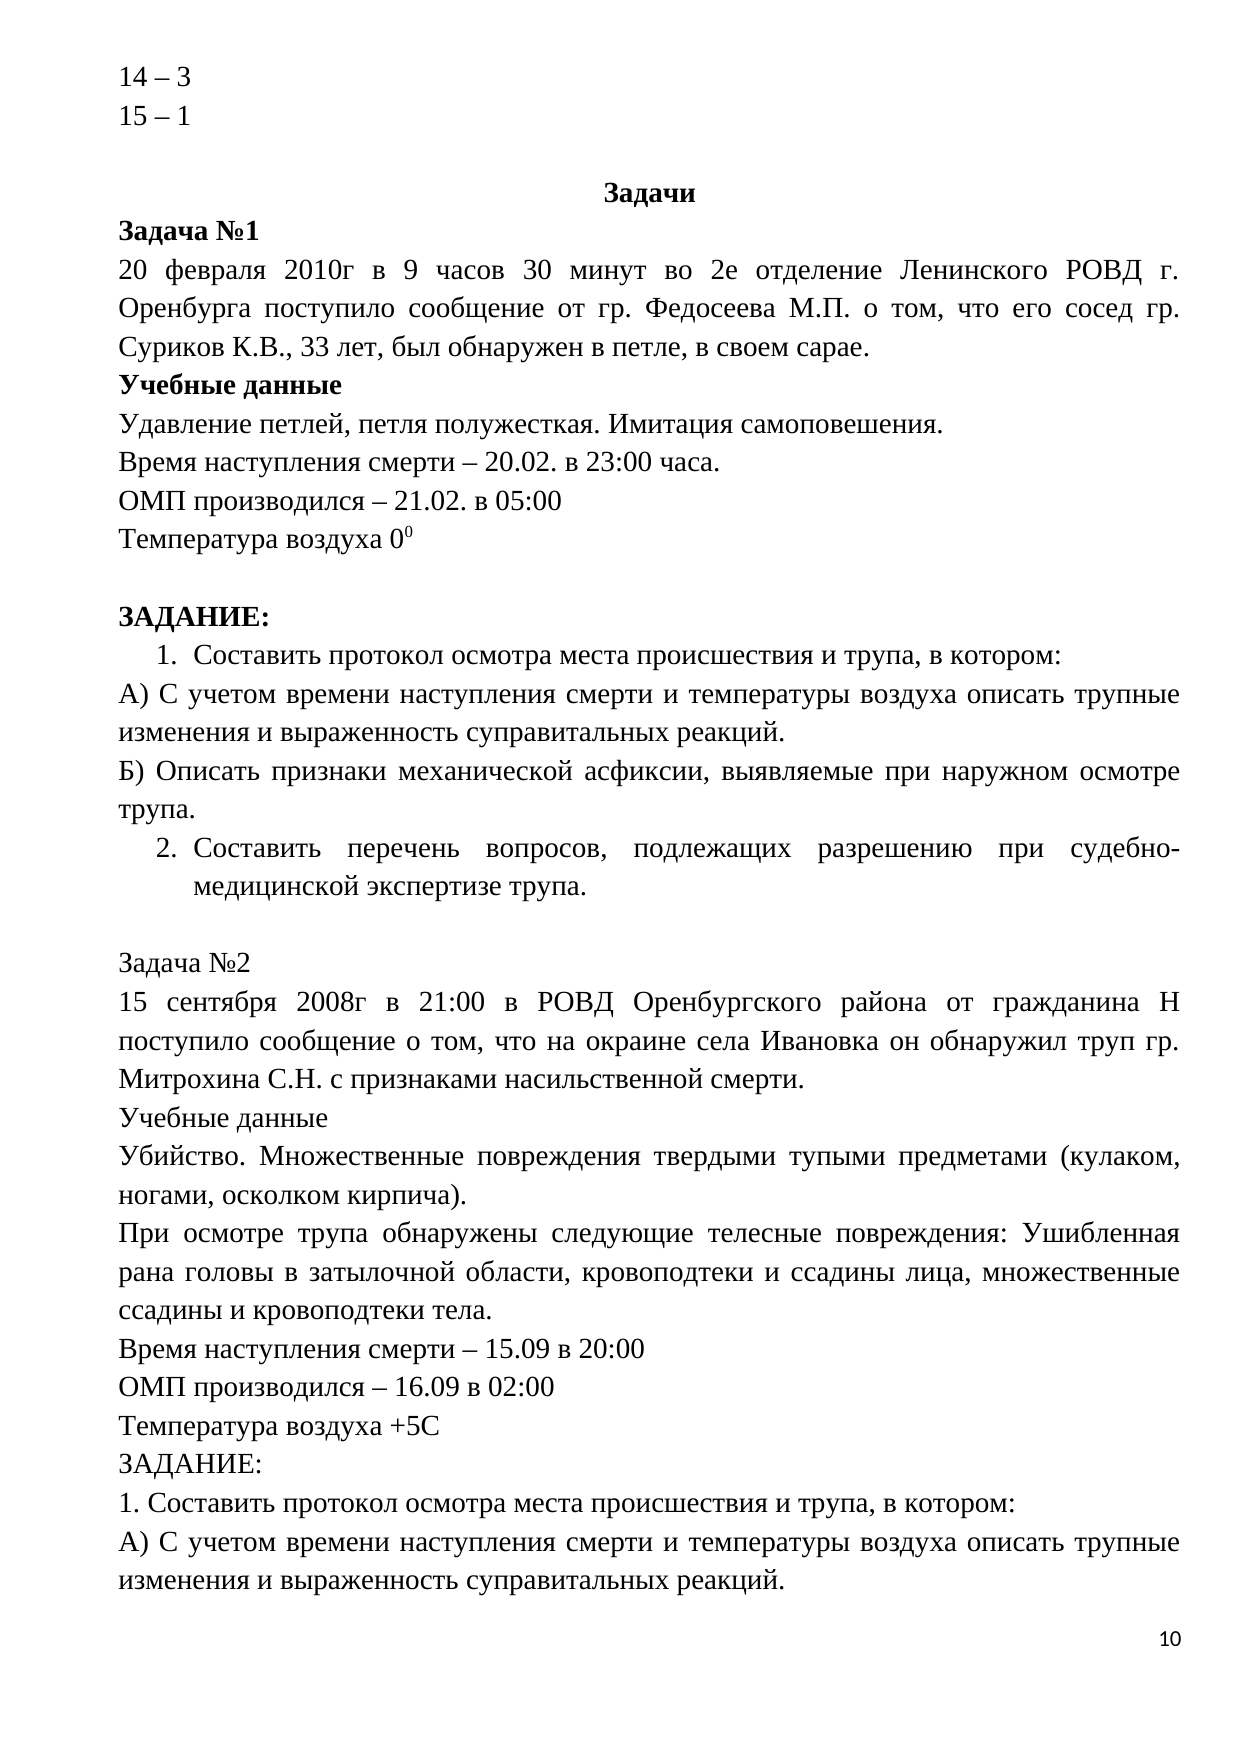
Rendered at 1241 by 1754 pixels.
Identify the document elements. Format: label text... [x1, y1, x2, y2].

text 20 февраля 2010г в 9 часов 30 минут во 2е отделение Ленинского РОВД г. Оренбурга поступило сообщение от гр. Федосеева М.П. о том, что его сосед гр. Суриков К.В., 33 лет, был обнаружен в петле, в своем сарае. [118, 252, 1181, 362]
text 15 сентября 2008г в 21:00 в РОВД Оренбургского района от гражданина Н поступило сообщение о том, что на окраине села Ивановка он обнаружил труп гр. Митрохина С.Н. с признаками насильственной смерти. [118, 984, 1181, 1095]
text Задачи [118, 175, 1181, 208]
text Убийство. Множественные повреждения твердыми тупыми предметами (кулаком, ногами, осколком кирпича). [118, 1138, 1181, 1210]
text ЗАДАНИЕ: [118, 1447, 1181, 1480]
text Время наступления смерти – 20.02. в 23:00 часа. [118, 444, 1181, 478]
text Удавление петлей, петля полужесткая. Имитация самоповешения. [118, 406, 1181, 439]
text Задача №1 [118, 213, 1181, 247]
text Б) Описать признаки механической асфиксии, выявляемые при наружном осмотре трупа. [118, 753, 1181, 825]
text ОМП производился – 21.02. в 05:00 [118, 483, 1181, 517]
text 1. Составить протокол осмотра места происшествия и трупа, в котором: [118, 1485, 1181, 1519]
text Задача №2 [118, 946, 1181, 979]
text Учебные данные [118, 1100, 1181, 1133]
text Температура воздуха 00 [118, 522, 1181, 555]
text ОМП производился – 16.09 в 02:00 [118, 1369, 1181, 1403]
text Учебные данные [118, 367, 1181, 401]
text Температура воздуха +5С [118, 1408, 1181, 1442]
text ЗАДАНИЕ: [118, 599, 1181, 632]
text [118, 59, 1181, 131]
text А) С учетом времени наступления смерти и температуры воздуха описать трупные изменения и выраженность суправитальных реакций. [118, 676, 1181, 748]
text Время наступления смерти – 15.09 в 20:00 [118, 1331, 1181, 1364]
text А) С учетом времени наступления смерти и температуры воздуха описать трупные изменения и выраженность суправитальных реакций. [118, 1524, 1181, 1596]
list Составить протокол осмотра места происшествия и трупа, в котором: [156, 637, 1181, 671]
text При осмотре трупа обнаружены следующие телесные повреждения: Ушибленная рана головы в затылочной области, кровоподтеки и ссадины лица, множественные ссадины и кровоподтеки тела. [118, 1215, 1181, 1326]
list Составить перечень вопросов, подлежащих разрешению при судебно-медицинской экспертизе трупа. [156, 830, 1181, 902]
